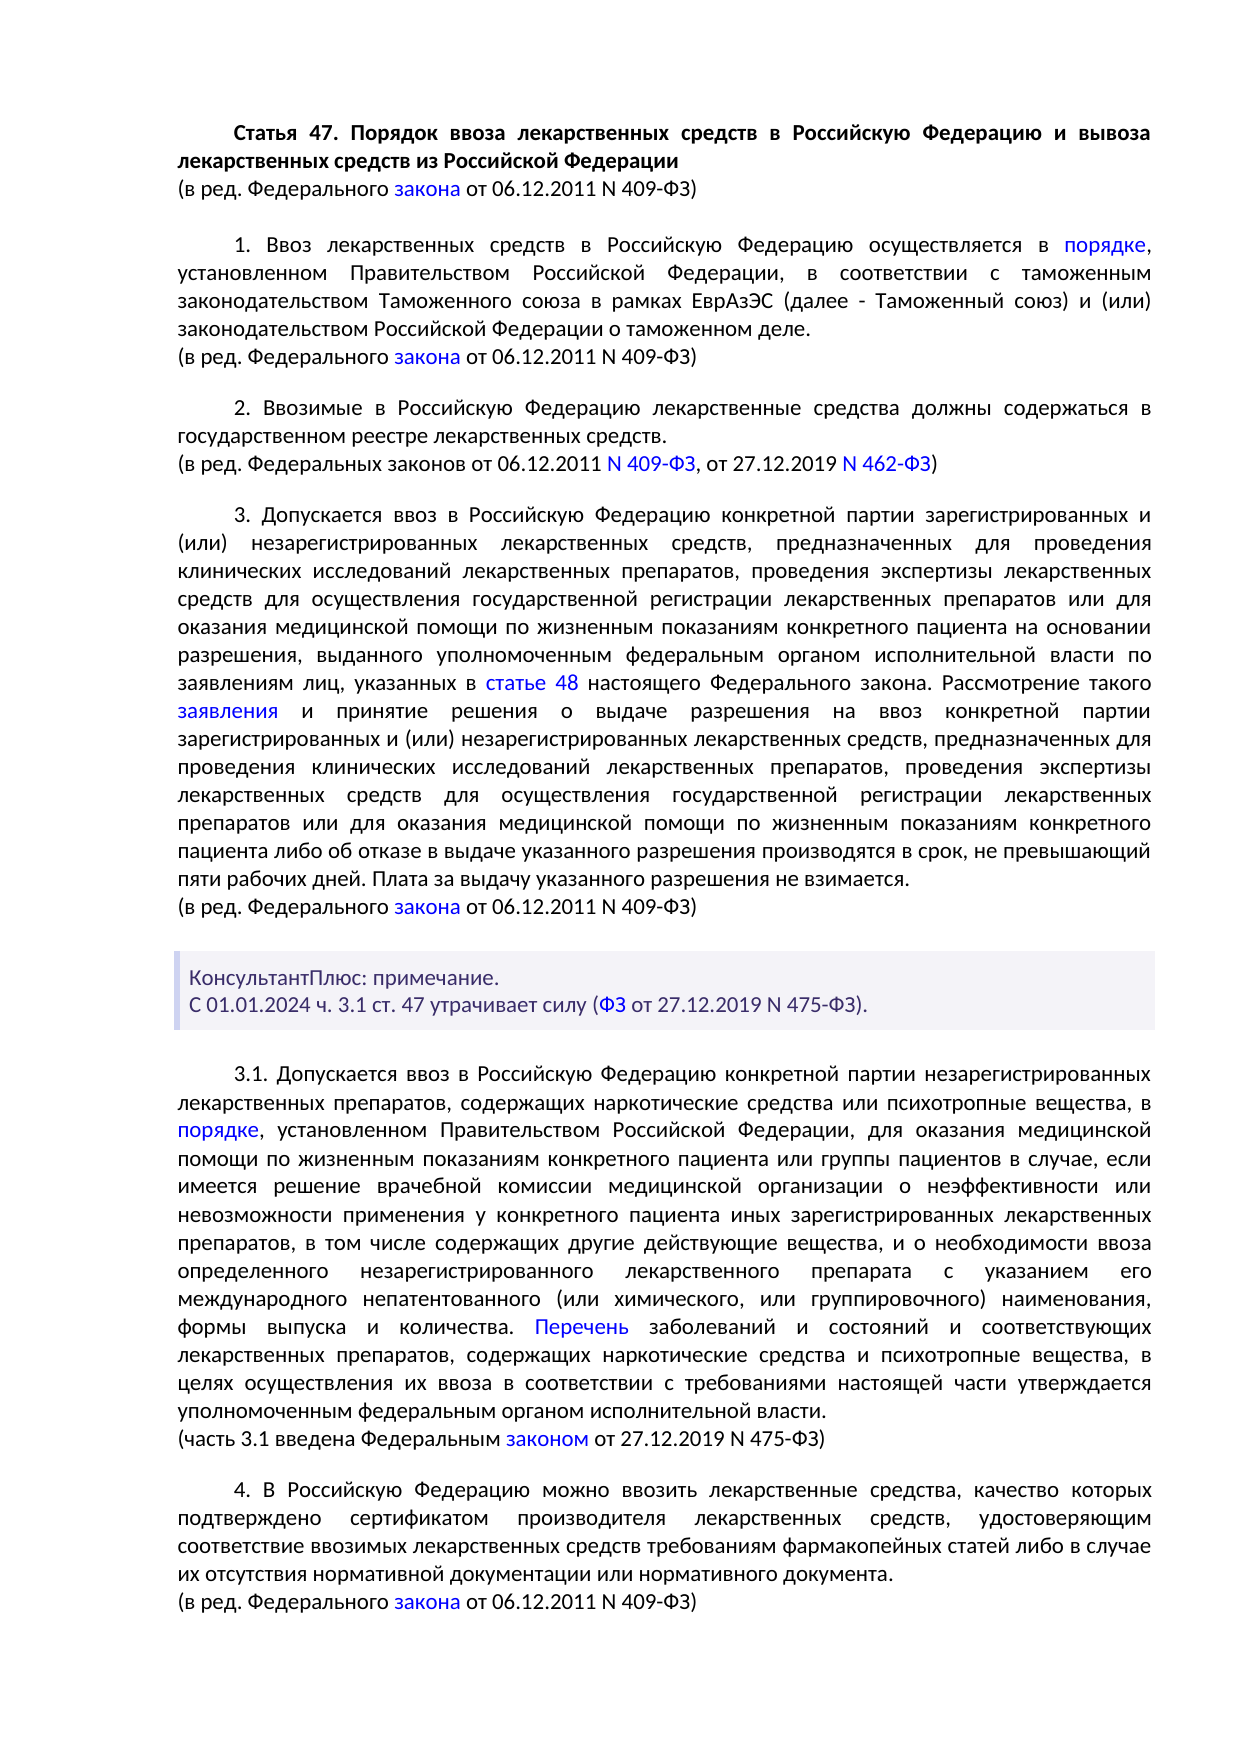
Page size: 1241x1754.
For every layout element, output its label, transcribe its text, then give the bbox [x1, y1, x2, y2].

text (в ред. Федерального закона от 06.12.2011 N 409-ФЗ) [177, 342, 1152, 370]
table_header КонсультантПлюс: примечание. С 01.01.2024 ч. 3.1 ст. 47 утрачивает силу (ФЗ от 27.12.2019 N 475-ФЗ). [180, 951, 1149, 1030]
text (в ред. Федерального закона от 06.12.2011 N 409-ФЗ) [177, 1587, 1152, 1615]
text (в ред. Федерального закона от 06.12.2011 N 409-ФЗ) [177, 892, 1152, 921]
text 1. Ввоз лекарственных средств в Российскую Федерацию осуществляется в порядке, установленном Правительством Российской Федерации, в соответствии с таможенным законодательством Таможенного союза в рамках ЕврАзЭС (далее - Таможенный союз) и (или) законодательством Российской Федерации о таможенном деле. [177, 230, 1152, 342]
text (часть 3.1 введена Федеральным законом от 27.12.2019 N 475-ФЗ) [177, 1424, 1152, 1452]
text (в ред. Федеральных законов от 06.12.2011 N 409-ФЗ, от 27.12.2019 N 462-ФЗ) [177, 449, 1152, 477]
title Статья 47. Порядок ввоза лекарственных средств в Российскую Федерацию и вывоза лекарственных средств из Российской Федерации [177, 118, 1152, 174]
text 3. Допускается ввоз в Российскую Федерацию конкретной партии зарегистрированных и (или) незарегистрированных лекарственных средств, предназначенных для проведения клинических исследований лекарственных препаратов, проведения экспертизы лекарственных средств для осуществления государственной регистрации лекарственных препаратов или для оказания медицинской помощи по жизненным показаниям конкретного пациента на основании разрешения, выданного уполномоченным федеральным органом исполнительной власти по заявлениям лиц, указанных в статье 48 настоящего Федерального закона. Рассмотрение такого заявления и принятие решения о выдаче разрешения на ввоз конкретной партии зарегистрированных и (или) незарегистрированных лекарственных средств, предназначенных для проведения клинических исследований лекарственных препаратов, проведения экспертизы лекарственных средств для осуществления государственной регистрации лекарственных препаратов или для оказания медицинской помощи по жизненным показаниям конкретного пациента либо об отказе в выдаче указанного разрешения производятся в срок, не превышающий пяти рабочих дней. Плата за выдачу указанного разрешения не взимается. [177, 500, 1152, 892]
text 3.1. Допускается ввоз в Российскую Федерацию конкретной партии незарегистрированных лекарственных препаратов, содержащих наркотические средства или психотропные вещества, в порядке, установленном Правительством Российской Федерации, для оказания медицинской помощи по жизненным показаниям конкретного пациента или группы пациентов в случае, если имеется решение врачебной комиссии медицинской организации о неэффективности или невозможности применения у конкретного пациента иных зарегистрированных лекарственных препаратов, в том числе содержащих другие действующие вещества, и о необходимости ввоза определенного незарегистрированного лекарственного препарата с указанием его международного непатентованного (или химического, или группировочного) наименования, формы выпуска и количества. Перечень заболеваний и состояний и соответствующих лекарственных препаратов, содержащих наркотические средства и психотропные вещества, в целях осуществления их ввоза в соответствии с требованиями настоящей части утверждается уполномоченным федеральным органом исполнительной власти. [177, 1059, 1152, 1424]
text 2. Ввозимые в Российскую Федерацию лекарственные средства должны содержаться в государственном реестре лекарственных средств. [177, 393, 1152, 449]
text 4. В Российскую Федерацию можно ввозить лекарственные средства, качество которых подтверждено сертификатом производителя лекарственных средств, удостоверяющим соответствие ввозимых лекарственных средств требованиям фармакопейных статей либо в случае их отсутствия нормативной документации или нормативного документа. [177, 1475, 1152, 1587]
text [177, 174, 1152, 202]
